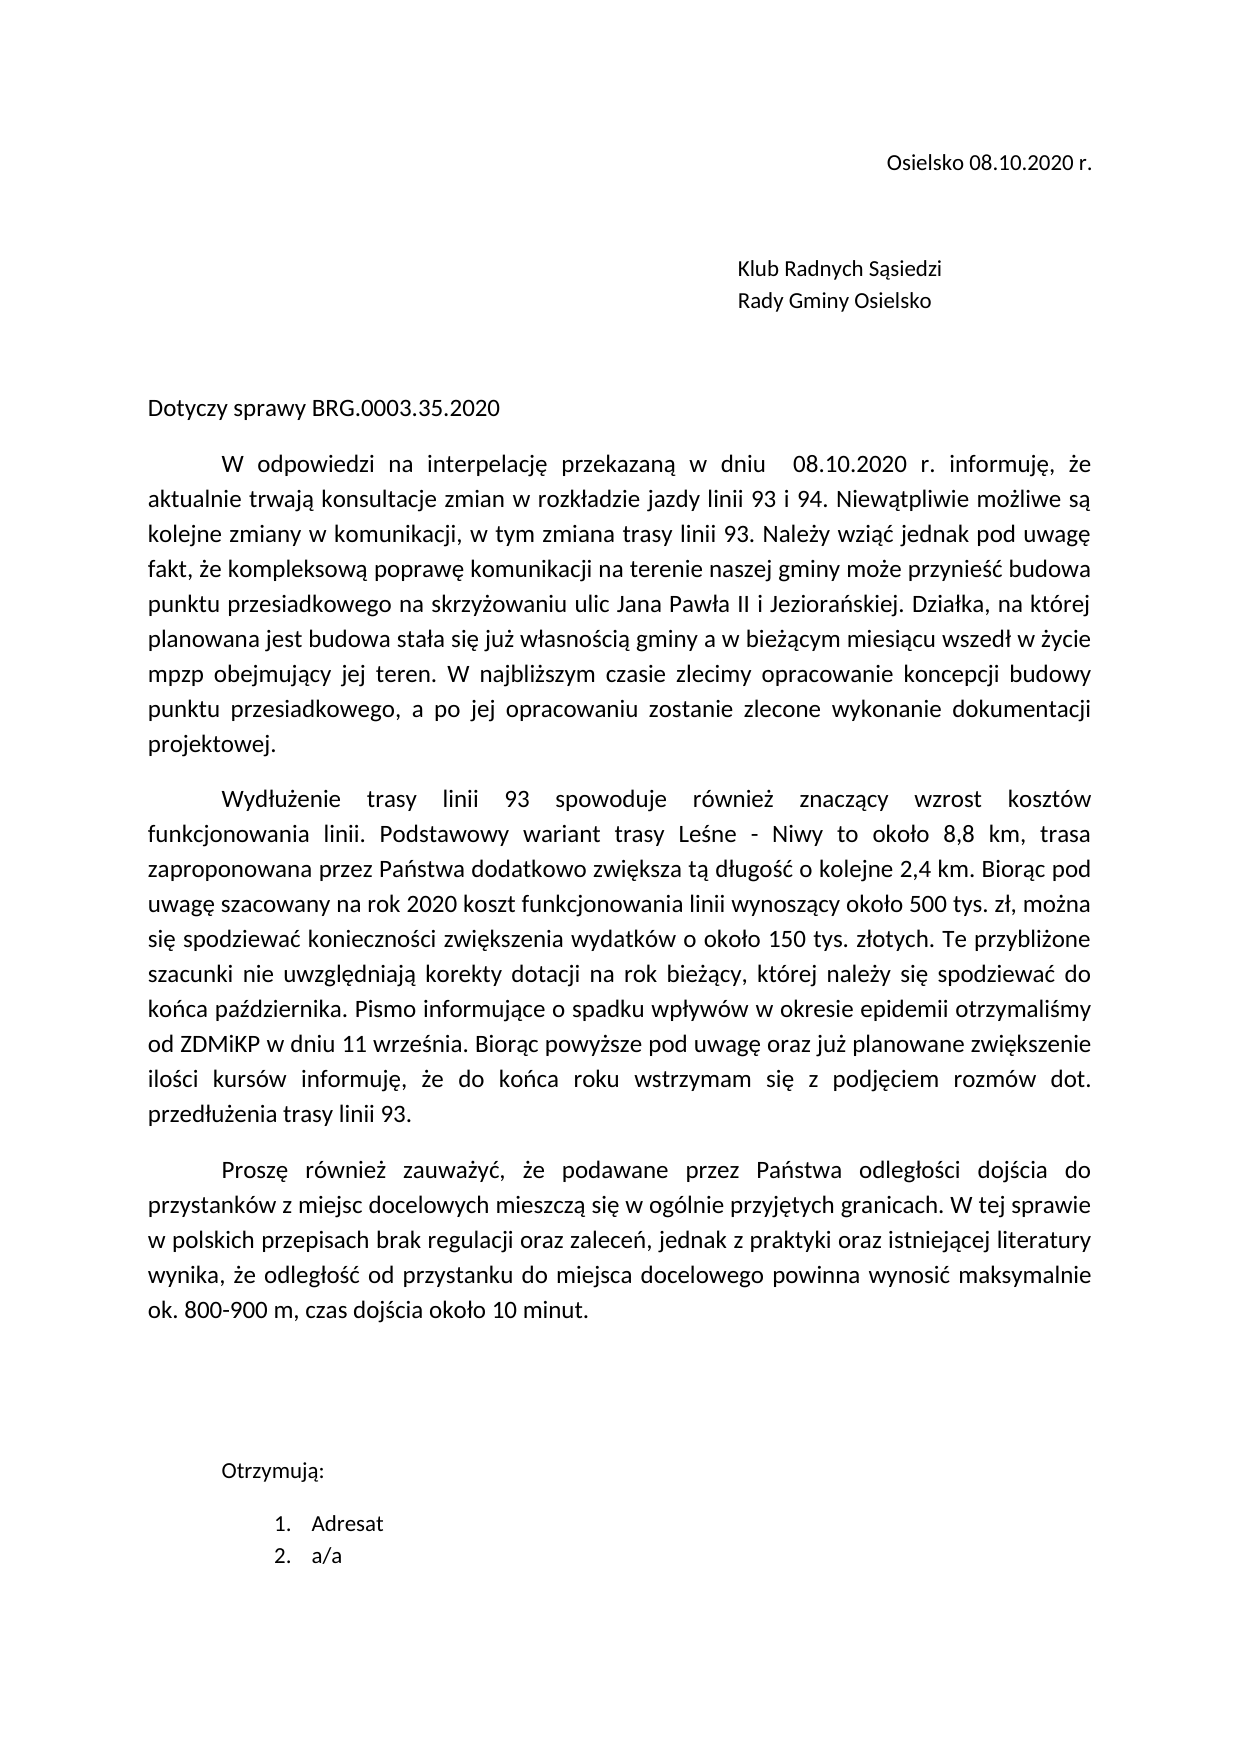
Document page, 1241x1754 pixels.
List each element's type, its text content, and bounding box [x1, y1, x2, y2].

text Dotyczy sprawy BRG.0003.35.2020 [148, 392, 1093, 422]
list Adresat [274, 1509, 1093, 1537]
list a/a [274, 1541, 1093, 1569]
text Proszę również zauważyć, że podawane przez Państwa odległości dojścia do przystanków z miejsc docelowych mieszczą się w ogólnie przyjętych granicach. W tej sprawie w polskich przepisach brak regulacji oraz zaleceń, jednak z praktyki oraz istniejącej literatury wynika, że odległość od przystanku do miejsca docelowego powinna wynosić maksymalnie ok. 800-900 m, czas dojścia około 10 minut. [148, 1154, 1093, 1325]
text Otrzymują: [148, 1456, 1093, 1484]
text Wydłużenie trasy linii 93 spowoduje również znaczący wzrost kosztów funkcjonowania linii. Podstawowy wariant trasy Leśne - Niwy to około 8,8 km, trasa zaproponowana przez Państwa dodatkowo zwiększa tą długość o kolejne 2,4 km. Biorąc pod uwagę szacowany na rok 2020 koszt funkcjonowania linii wynoszący około 500 tys. zł, można się spodziewać konieczności zwiększenia wydatków o około 150 tys. złotych. Te przybliżone szacunki nie uwzględniają korekty dotacji na rok bieżący, której należy się spodziewać do końca października. Pismo informujące o spadku wpływów w okresie epidemii otrzymaliśmy od ZDMiKP w dniu 11 września. Biorąc powyższe pod uwagę oraz już planowane zwiększenie ilości kursów informuję, że do końca roku wstrzymam się z podjęciem rozmów dot. przedłużenia trasy linii 93. [148, 783, 1093, 1129]
text Klub Radnych Sąsiedzi Rady Gminy Osielsko [738, 254, 1093, 314]
text Osielsko 08.10.2020 r. [148, 148, 1093, 176]
text W odpowiedzi na interpelację przekazaną w dniu 08.10.2020 r. informuję, że aktualnie trwają konsultacje zmian w rozkładzie jazdy linii 93 i 94. Niewątpliwie możliwe są kolejne zmiany w komunikacji, w tym zmiana trasy linii 93. Należy wziąć jednak pod uwagę fakt, że kompleksową poprawę komunikacji na terenie naszej gminy może przynieść budowa punktu przesiadkowego na skrzyżowaniu ulic Jana Pawła II i Jeziorańskiej. Działka, na której planowana jest budowa stała się już własnością gminy a w bieżącym miesiącu wszedł w życie mpzp obejmujący jej teren. W najbliższym czasie zlecimy opracowanie koncepcji budowy punktu przesiadkowego, a po jej opracowaniu zostanie zlecone wykonanie dokumentacji projektowej. [148, 448, 1093, 758]
